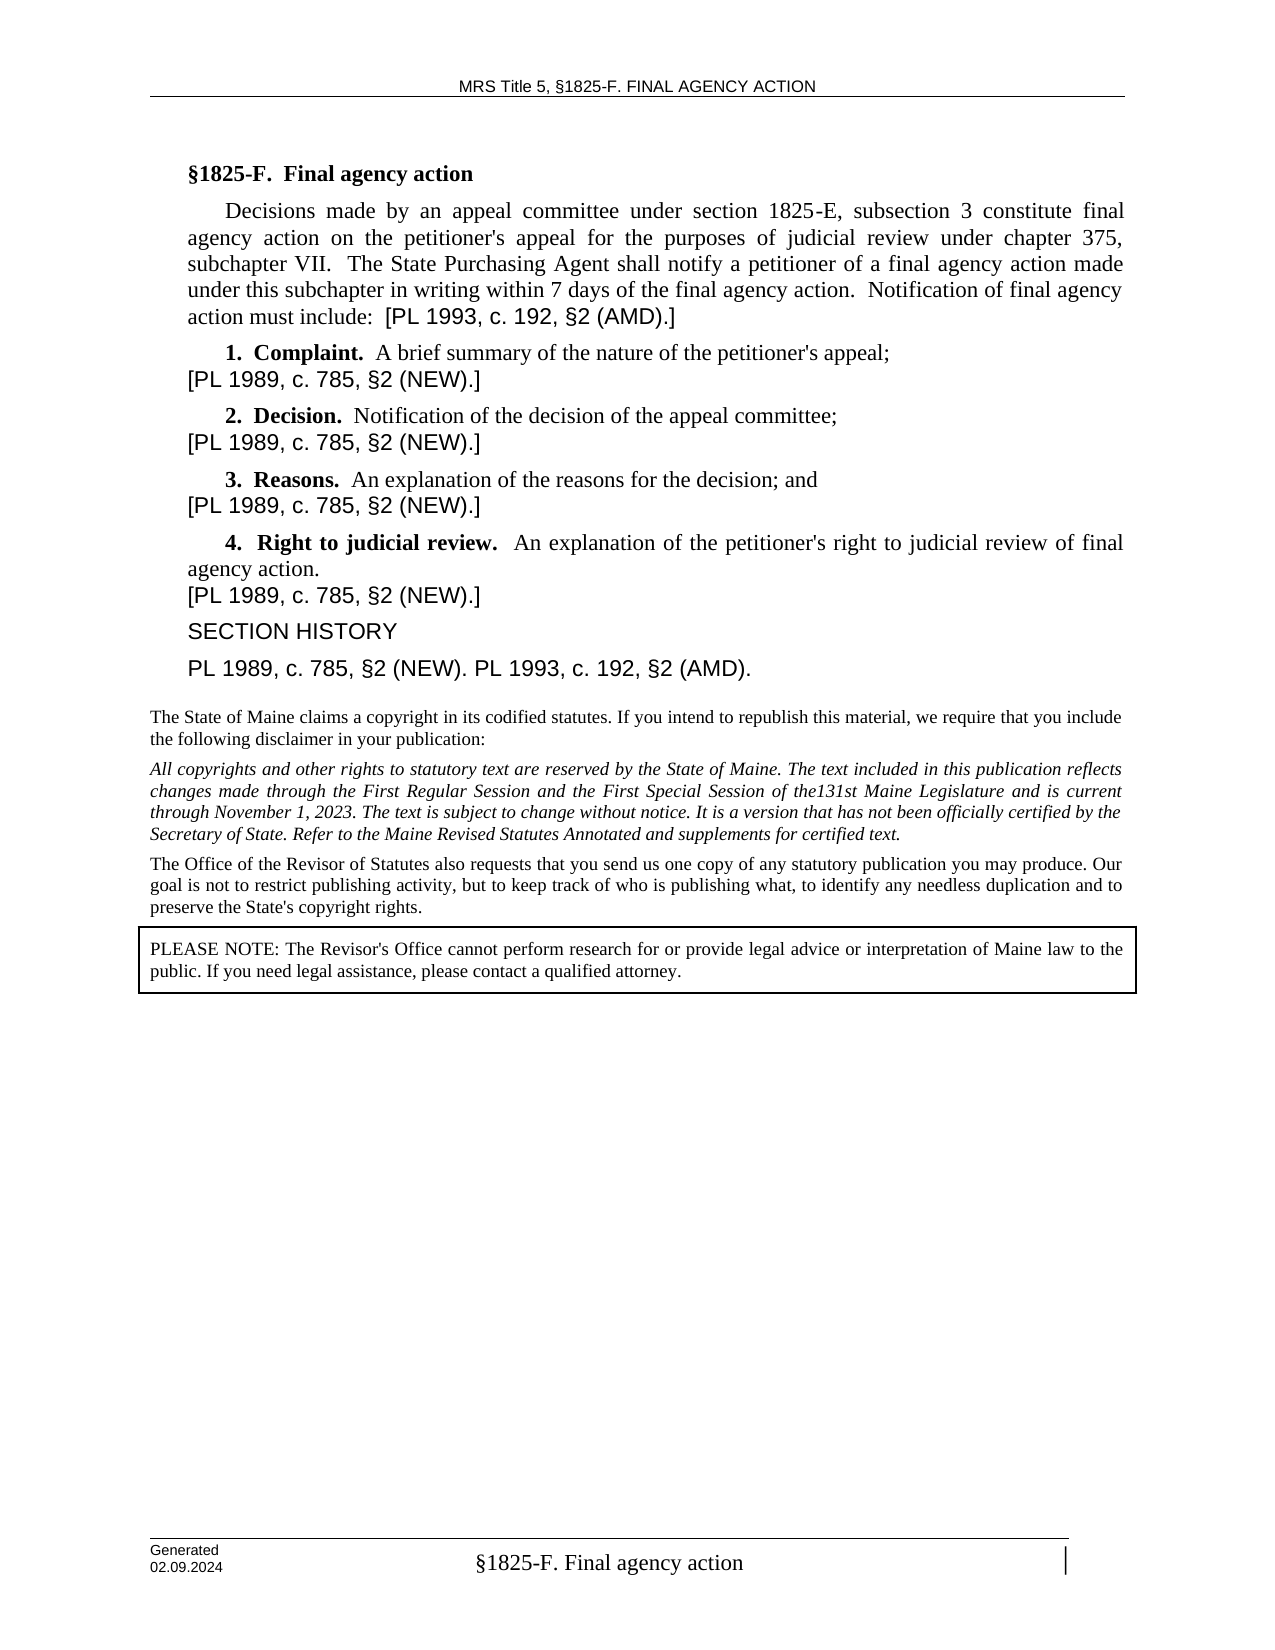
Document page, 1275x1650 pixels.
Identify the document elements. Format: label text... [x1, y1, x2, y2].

text PL 1989, c. 785, §2 (NEW). PL 1993, c. 192, §2 (AMD). [187, 655, 1125, 681]
text [PL 1989, c. 785, §2 (NEW).] [187, 582, 1125, 608]
text 4. Right to judicial review. An explanation of the petitioner's right to judicial review of final agency action. [187, 529, 1125, 582]
text §1825-F. Final agency action [187, 160, 1125, 187]
text [PL 1989, c. 785, §2 (NEW).] [187, 492, 1125, 518]
text All copyrights and other rights to statutory text are reserved by the State of Maine. The text included in this publication reflects changes made through the First Regular Session and the First Special Session of the131st Maine Legislature and is current through November 1, 2023 . The text is subject to change without notice. It is a version that has not been officially certified by the Secretary of State. Refer to the Maine Revised Statutes Annotated and supplements for certified text. [150, 758, 1125, 844]
text Decisions made by an appeal committee under section 1825‑E, subsection 3 constitute final agency action on the petitioner's appeal for the purposes of judicial review under chapter 375, subchapter VII. The State Purchasing Agent shall notify a petitioner of a final agency action made under this subchapter in writing within 7 days of the final agency action. Notification of final agency action must include: [PL 1993, c. 192, §2 (AMD).] [187, 197, 1125, 329]
text 3. Reasons. An explanation of the reasons for the decision; and [187, 466, 1125, 492]
text SECTION HISTORY [187, 618, 1125, 645]
text PLEASE NOTE: The Revisor's Office cannot perform research for or provide legal advice or interpretation of Maine law to the public. If you need legal assistance, please contact a qualified attorney. [140, 928, 1135, 992]
text The State of Maine claims a copyright in its codified statutes. If you intend to republish this material, we require that you include the following disclaimer in your publication: [150, 706, 1125, 749]
text [PL 1989, c. 785, §2 (NEW).] [187, 429, 1125, 455]
text The Office of the Revisor of Statutes also requests that you send us one copy of any statutory publication you may produce. Our goal is not to restrict publishing activity, but to keep track of who is publishing what, to identify any needless duplication and to preserve the State's copyright rights. [150, 852, 1125, 917]
text [PL 1989, c. 785, §2 (NEW).] [187, 366, 1125, 392]
text 1. Complaint. A brief summary of the nature of the petitioner's appeal; [187, 339, 1125, 366]
text 2. Decision. Notification of the decision of the appeal committee; [187, 403, 1125, 429]
